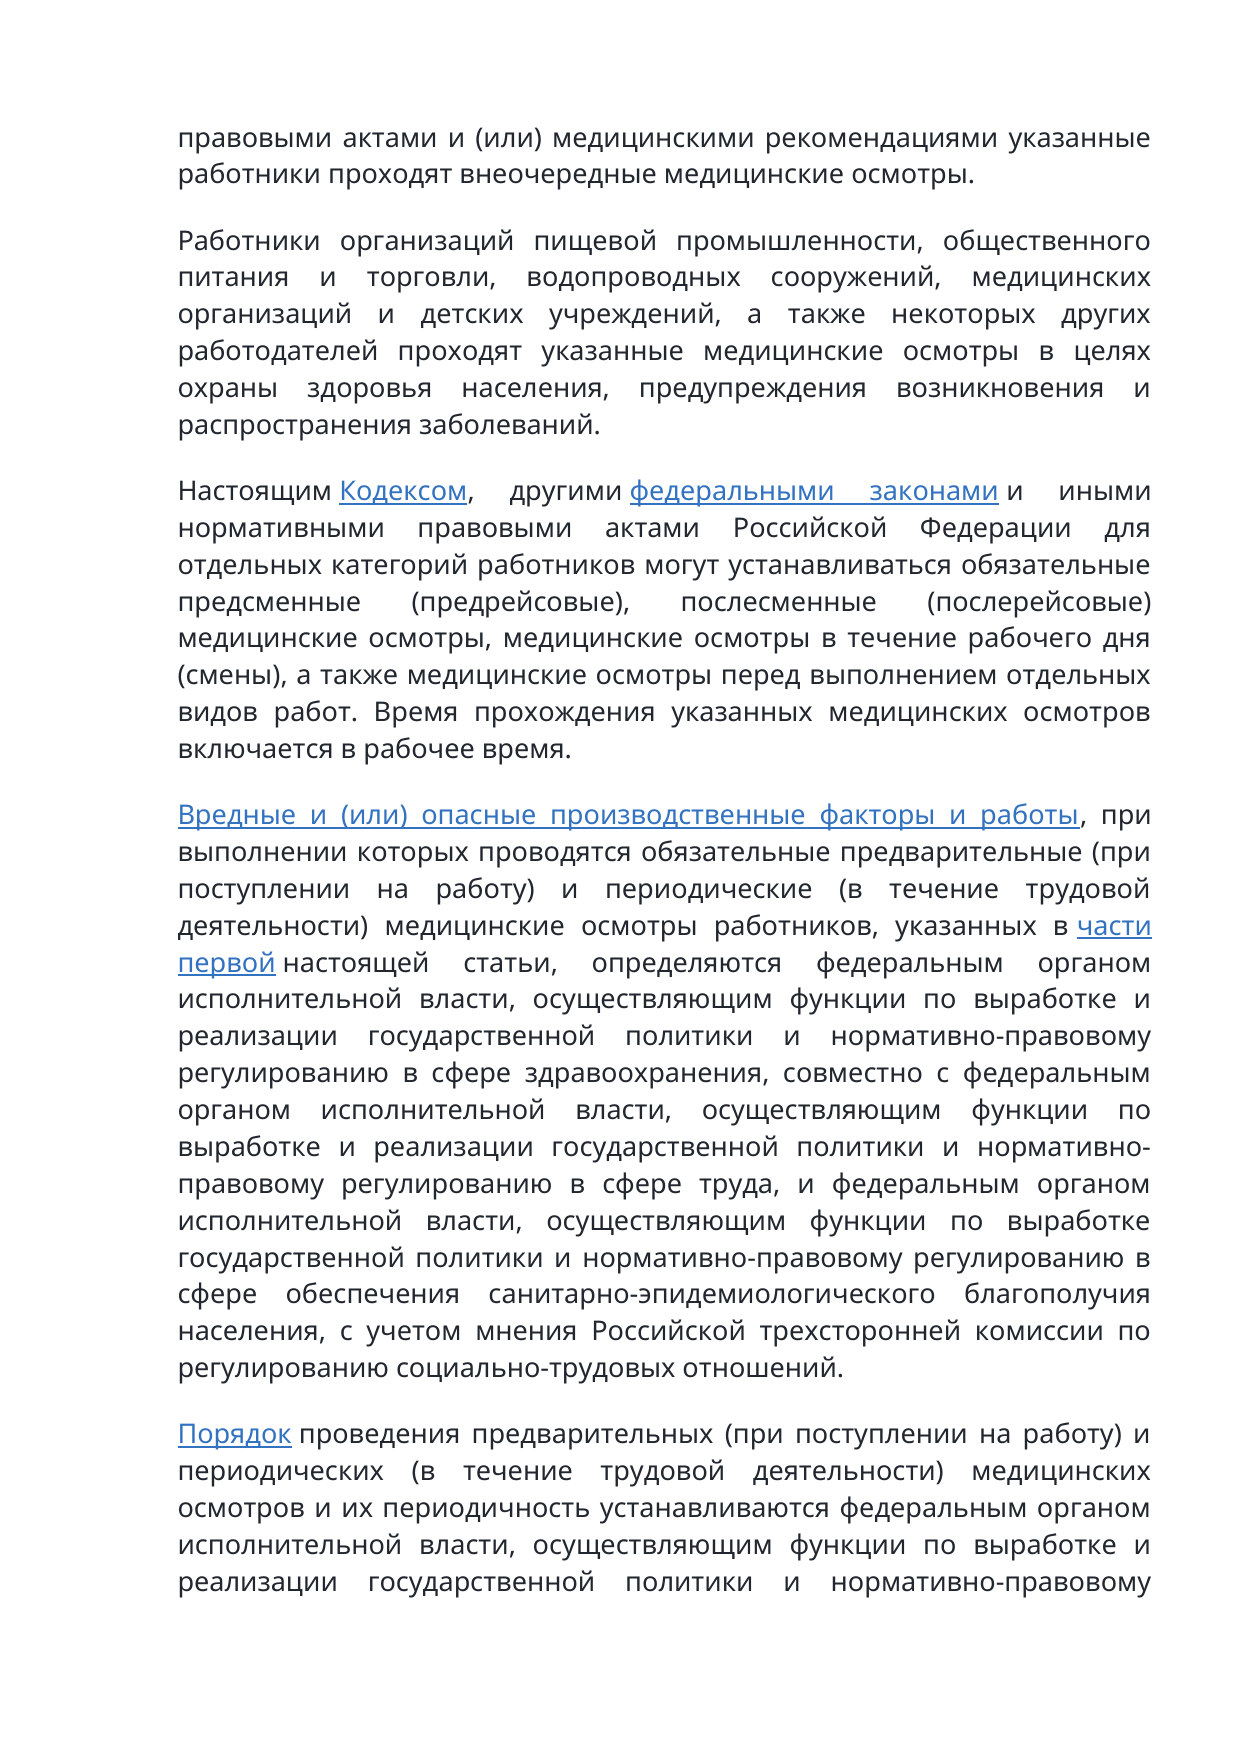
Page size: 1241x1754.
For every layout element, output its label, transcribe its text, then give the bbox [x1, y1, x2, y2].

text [177, 118, 1152, 192]
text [177, 1415, 1152, 1599]
text Настоящим Кодексом, другими федеральными законами и иными нормативными правовыми актами Российской Федерации для отдельных категорий работников могут устанавливаться обязательные предсменные (предрейсовые), послесменные (послерейсовые) медицинские осмотры, медицинские осмотры в течение рабочего дня (смены), а также медицинские осмотры перед выполнением отдельных видов работ. Время прохождения указанных медицинских осмотров включается в рабочее время. [177, 471, 1152, 766]
text Работники организаций пищевой промышленности, общественного питания и торговли, водопроводных сооружений, медицинских организаций и детских учреждений, а также некоторых других работодателей проходят указанные медицинские осмотры в целях охраны здоровья населения, предупреждения возникновения и распространения заболеваний. [177, 221, 1152, 442]
text Вредные и (или) опасные производственные факторы и работы, при выполнении которых проводятся обязательные предварительные (при поступлении на работу) и периодические (в течение трудовой деятельности) медицинские осмотры работников, указанных в части первой настоящей статьи, определяются федеральным органом исполнительной власти, осуществляющим функции по выработке и реализации государственной политики и нормативно-правовому регулированию в сфере здравоохранения, совместно с федеральным органом исполнительной власти, осуществляющим функции по выработке и реализации государственной политики и нормативно-правовому регулированию в сфере труда, и федеральным органом исполнительной власти, осуществляющим функции по выработке государственной политики и нормативно-правовому регулированию в сфере обеспечения санитарно-эпидемиологического благополучия населения, с учетом мнения Российской трехсторонней комиссии по регулированию социально-трудовых отношений. [177, 796, 1152, 1386]
